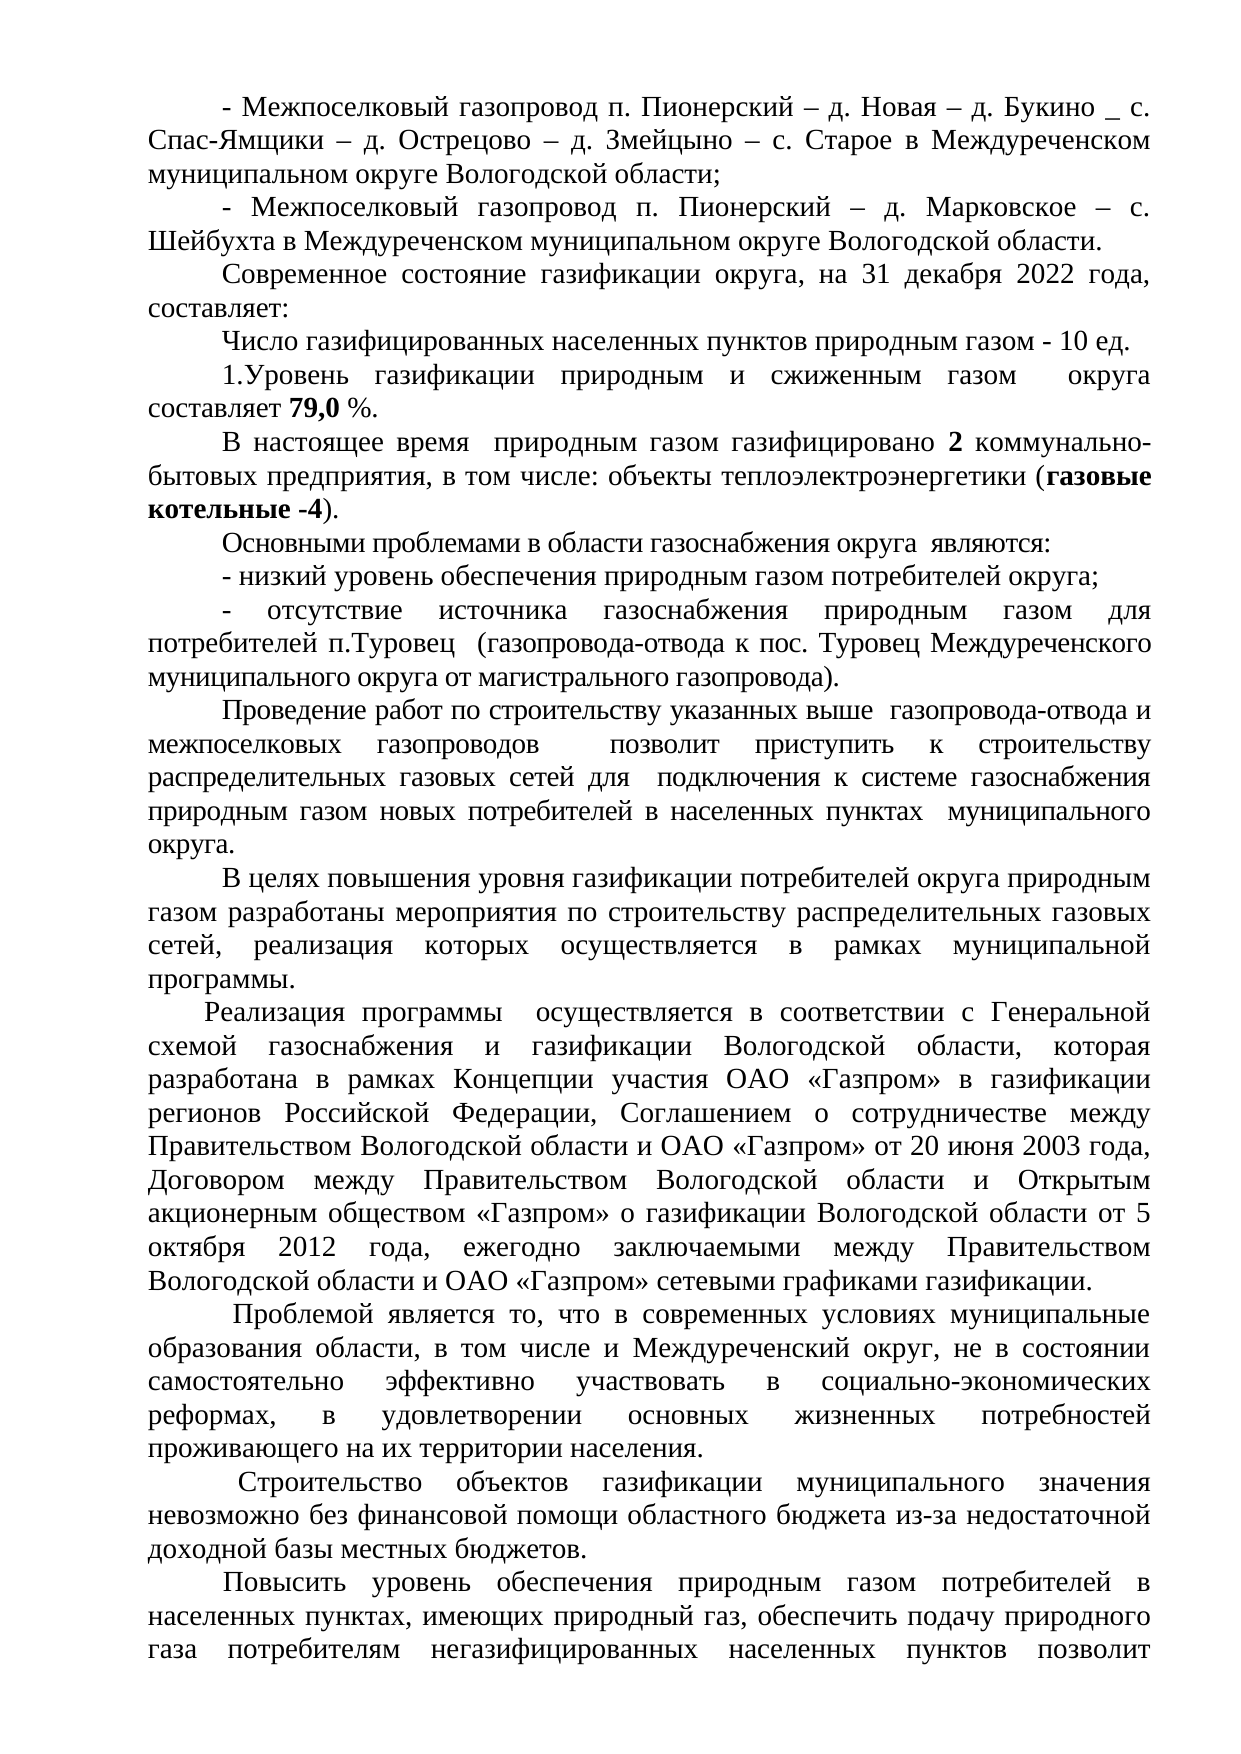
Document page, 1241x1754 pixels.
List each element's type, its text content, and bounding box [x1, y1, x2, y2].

text В настоящее время природным газом газифицировано 2 коммунально-бытовых предприятия, в том числе: объекты теплоэлектроэнергетики (газовые котельные -4). [148, 424, 1152, 525]
text 1.Уровень газификации природным и сжиженным газом округа составляет 79,0 %. [148, 357, 1152, 424]
text Строительство объектов газификации муниципального значения невозможно без финансовой помощи областного бюджета из-за недостаточной доходной базы местных бюджетов. [148, 1464, 1152, 1564]
text Современное состояние газификации округа, на 31 декабря 2022 года, составляет: [148, 256, 1152, 323]
text Основными проблемами в области газоснабжения округа являются: [148, 525, 1152, 558]
text - низкий уровень обеспечения природным газом потребителей округа; [148, 558, 1152, 592]
text - Межпоселковый газопровод п. Пионерский – д. Марковское – с. Шейбухта в Междуреченском муниципальном округе Вологодской области. [148, 189, 1152, 256]
text - Межпоселковый газопровод п. Пионерский – д. Новая – д. Букино _ с. Спас-Ямщики – д. Острецово – д. Змейцыно – с. Старое в Междуреченском муниципальном округе Вологодской области; [148, 89, 1152, 189]
text Проведение работ по строительству указанных выше газопровода-отвода и межпоселковых газопроводов позволит приступить к строительству распределительных газовых сетей для подключения к системе газоснабжения природным газом новых потребителей в населенных пунктах муниципального округа. [148, 692, 1152, 860]
text Число газифицированных населенных пунктов природным газом - 10 ед. [148, 323, 1152, 357]
text Реализация программы осуществляется в соответствии с Генеральной схемой газоснабжения и газификации Вологодской области, которая разработана в рамках Концепции участия ОАО «Газпром» в газификации регионов Российской Федерации, Соглашением о сотрудничестве между Правительством Вологодской области и ОАО «Газпром» от 20 июня 2003 года, Договором между Правительством Вологодской области и Открытым акционерным обществом «Газпром» о газификации Вологодской области от 5 октября 2012 года, ежегодно заключаемыми между Правительством Вологодской области и ОАО «Газпром» сетевыми графиками газификации. [148, 994, 1152, 1296]
text - отсутствие источника газоснабжения природным газом для потребителей п.Туровец (газопровода-отвода к пос. Туровец Междуреченского муниципального округа от магистрального газопровода). [148, 592, 1152, 692]
text В целях повышения уровня газификации потребителей округа природным газом разработаны мероприятия по строительству распределительных газовых сетей, реализация которых осуществляется в рамках муниципальной программы. [148, 860, 1152, 994]
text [148, 1564, 1152, 1665]
text Проблемой является то, что в современных условиях муниципальные образования области, в том числе и Междуреченский округ, не в состоянии самостоятельно эффективно участвовать в социально-экономических реформах, в удовлетворении основных жизненных потребностей проживающего на их территории населения. [148, 1296, 1152, 1464]
